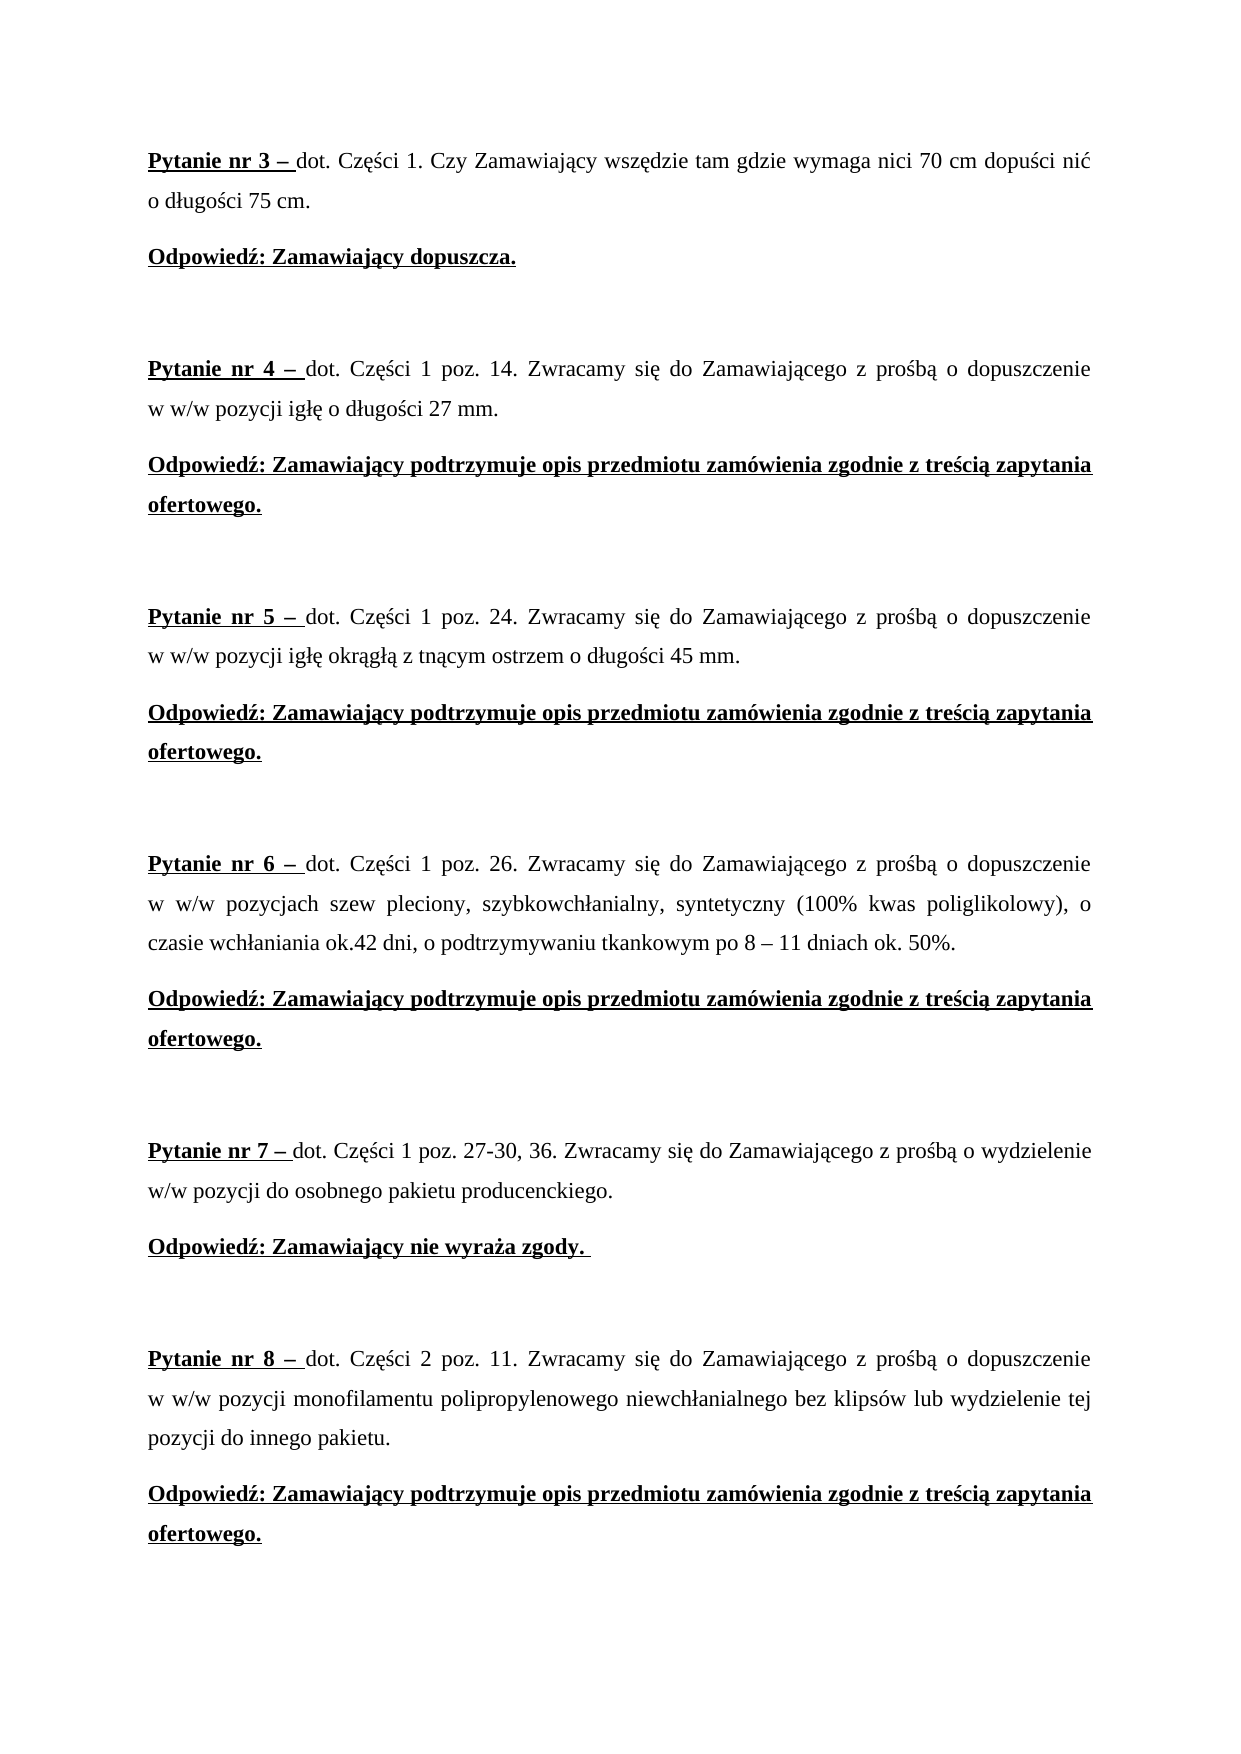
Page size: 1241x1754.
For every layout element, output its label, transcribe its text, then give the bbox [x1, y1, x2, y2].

text Odpowiedź: Zamawiający podtrzymuje opis przedmiotu zamówienia zgodnie z treścią zapytania ofertowego. [148, 985, 1093, 1008]
text Odpowiedź: Zamawiający podtrzymuje opis przedmiotu zamówienia zgodnie z treścią zapytania ofertowego. [148, 451, 1093, 474]
text Pytanie nr 3 – dot. Części 1. Czy Zamawiający wszędzie tam gdzie wymaga nici 70 cm dopuści nić o długości 75 cm. [148, 148, 1093, 213]
text Odpowiedź: Zamawiający dopuszcza. [148, 243, 1093, 269]
text Odpowiedź: Zamawiający podtrzymuje opis przedmiotu zamówienia zgodnie z treścią zapytania ofertowego. [148, 1504, 1093, 1546]
text Odpowiedź: Zamawiający podtrzymuje opis przedmiotu zamówienia zgodnie z treścią zapytania ofertowego. [148, 698, 1093, 721]
text Pytanie nr 8 – dot. Części 2 poz. 11. Zwracamy się do Zamawiającego z prośbą o dopuszczenie w w/w pozycji monofilamentu polipropylenowego niewchłanialnego bez klipsów lub wydzielenie tej pozycji do innego pakietu. [148, 1345, 1093, 1450]
text Pytanie nr 6 – dot. Części 1 poz. 26. Zwracamy się do Zamawiającego z prośbą o dopuszczenie w w/w pozycjach szew pleciony, szybkowchłanialny, syntetyczny (100% kwas poliglikolowy), o czasie wchłaniania ok.42 dni, o podtrzymywaniu tkankowym po 8 – 11 dniach ok. 50%. [148, 850, 1093, 956]
text Odpowiedź: Zamawiający podtrzymuje opis przedmiotu zamówienia zgodnie z treścią zapytania ofertowego. [148, 475, 1093, 517]
text Pytanie nr 7 – dot. Części 1 poz. 27-30, 36. Zwracamy się do Zamawiającego z prośbą o wydzielenie w/w pozycji do osobnego pakietu producenckiego. [148, 1137, 1093, 1203]
text Odpowiedź: Zamawiający podtrzymuje opis przedmiotu zamówienia zgodnie z treścią zapytania ofertowego. [148, 1480, 1093, 1503]
text Pytanie nr 5 – dot. Części 1 poz. 24. Zwracamy się do Zamawiającego z prośbą o dopuszczenie w w/w pozycji igłę okrągłą z tnącym ostrzem o długości 45 mm. [148, 603, 1093, 669]
text Odpowiedź: Zamawiający podtrzymuje opis przedmiotu zamówienia zgodnie z treścią zapytania ofertowego. [148, 1010, 1093, 1051]
text Odpowiedź: Zamawiający podtrzymuje opis przedmiotu zamówienia zgodnie z treścią zapytania ofertowego. [148, 723, 1093, 764]
text Odpowiedź: Zamawiający nie wyraża zgody. [148, 1233, 1093, 1259]
text Pytanie nr 4 – dot. Części 1 poz. 14. Zwracamy się do Zamawiającego z prośbą o dopuszczenie w w/w pozycji igłę o długości 27 mm. [148, 356, 1093, 421]
